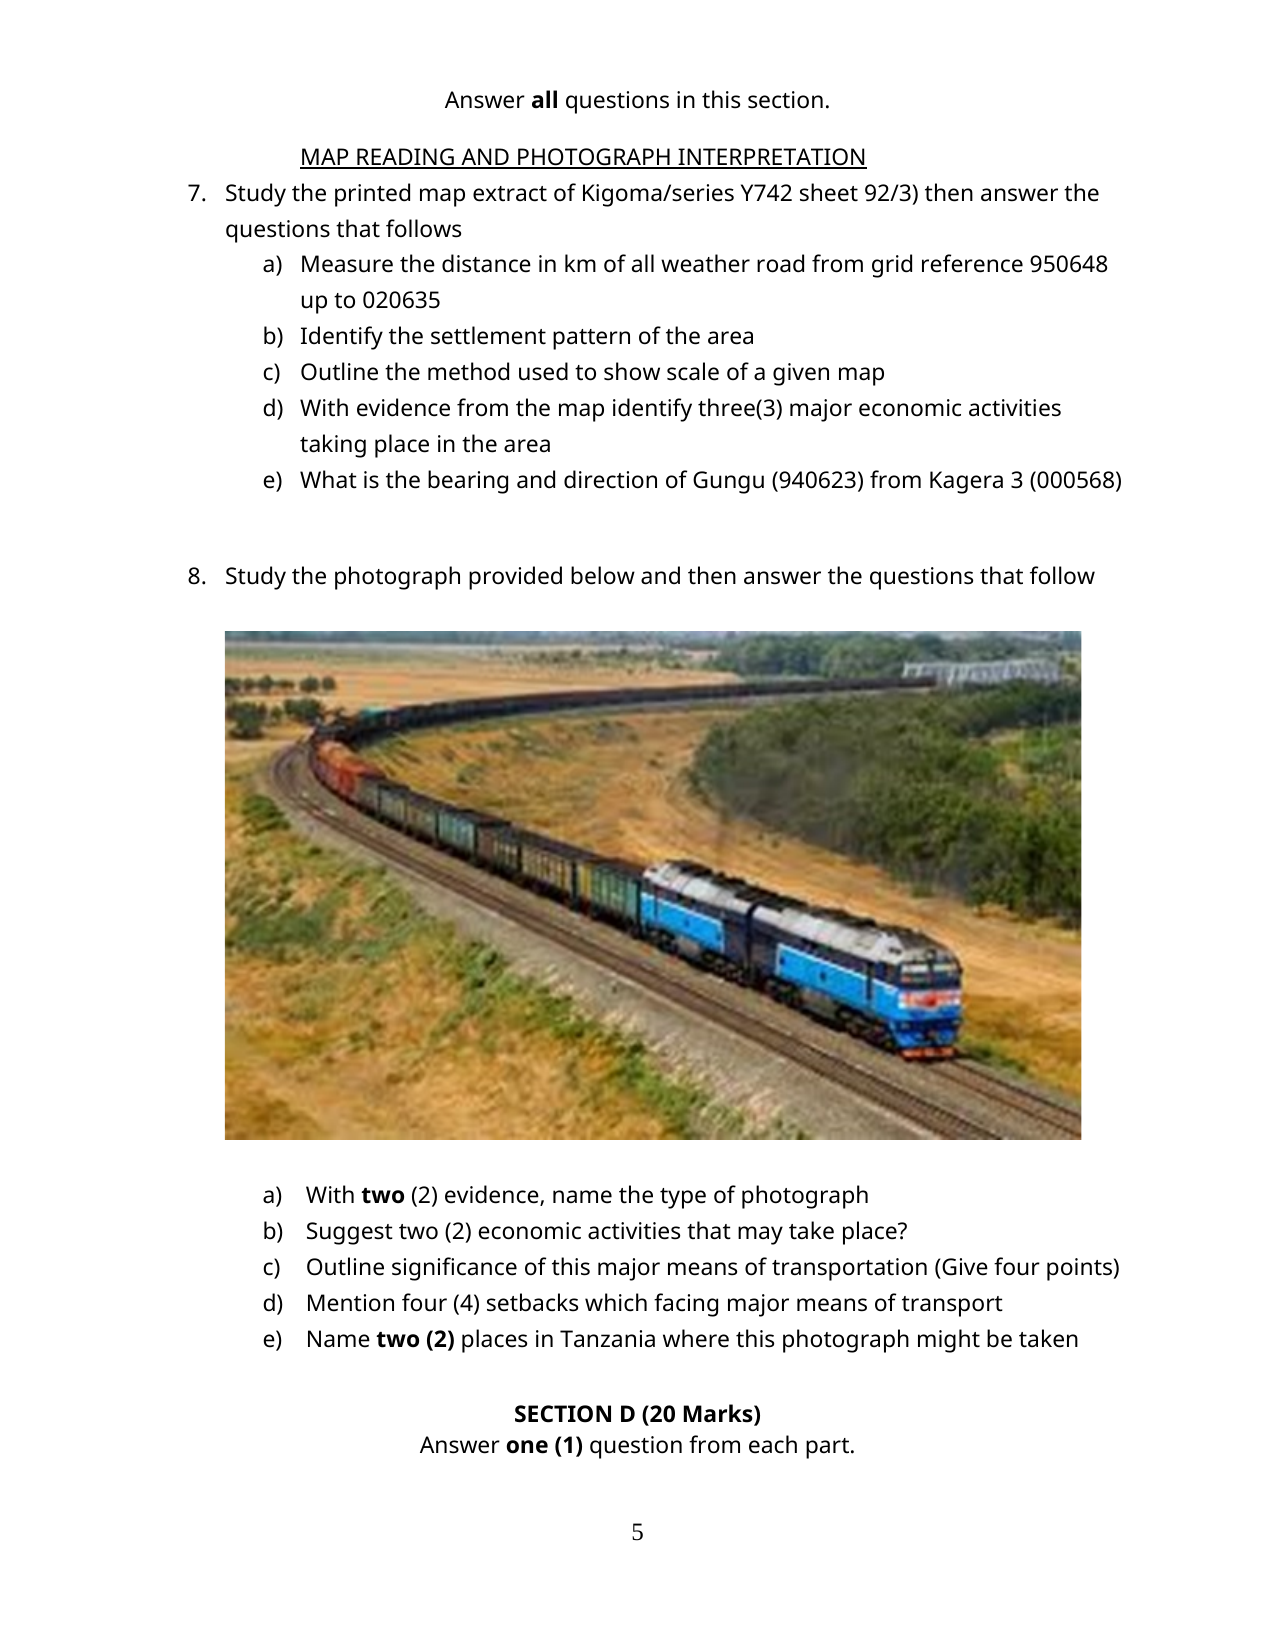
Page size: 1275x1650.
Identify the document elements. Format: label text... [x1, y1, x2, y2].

list With two (2) evidence, name the type of photograph [262, 1179, 1125, 1211]
list MAP READING AND PHOTOGRAPH INTERPRETATION [300, 141, 1125, 172]
text Answer all questions in this section. [150, 84, 1125, 116]
list Name two (2) places in Tanzania where this photograph might be taken [262, 1323, 1125, 1354]
list Identify the settlement pattern of the area [262, 320, 1125, 352]
list Study the printed map extract of Kigoma/series Y742 sheet 92/3) then answer the questions that follows [187, 177, 1125, 244]
list Mention four (4) setbacks which facing major means of transport [262, 1287, 1125, 1318]
list Outline the method used to show scale of a given map [262, 356, 1125, 387]
text SECTION D (20 Marks) [150, 1398, 1125, 1429]
list Outline significance of this major means of transportation (Give four points) [262, 1251, 1125, 1282]
picture [224, 631, 1082, 1140]
list Measure the distance in km of all weather road from grid reference 950648 up to 020635 [262, 248, 1125, 316]
list Suggest two (2) economic activities that may take place? [262, 1215, 1125, 1247]
list Study the photograph provided below and then answer the questions that follow [187, 560, 1125, 591]
list With evidence from the map identify three(3) major economic activities taking place in the area [262, 392, 1125, 459]
text Answer one (1) question from each part. [150, 1429, 1125, 1461]
list What is the bearing and direction of Gungu (940623) from Kagera 3 (000568) [262, 464, 1125, 495]
